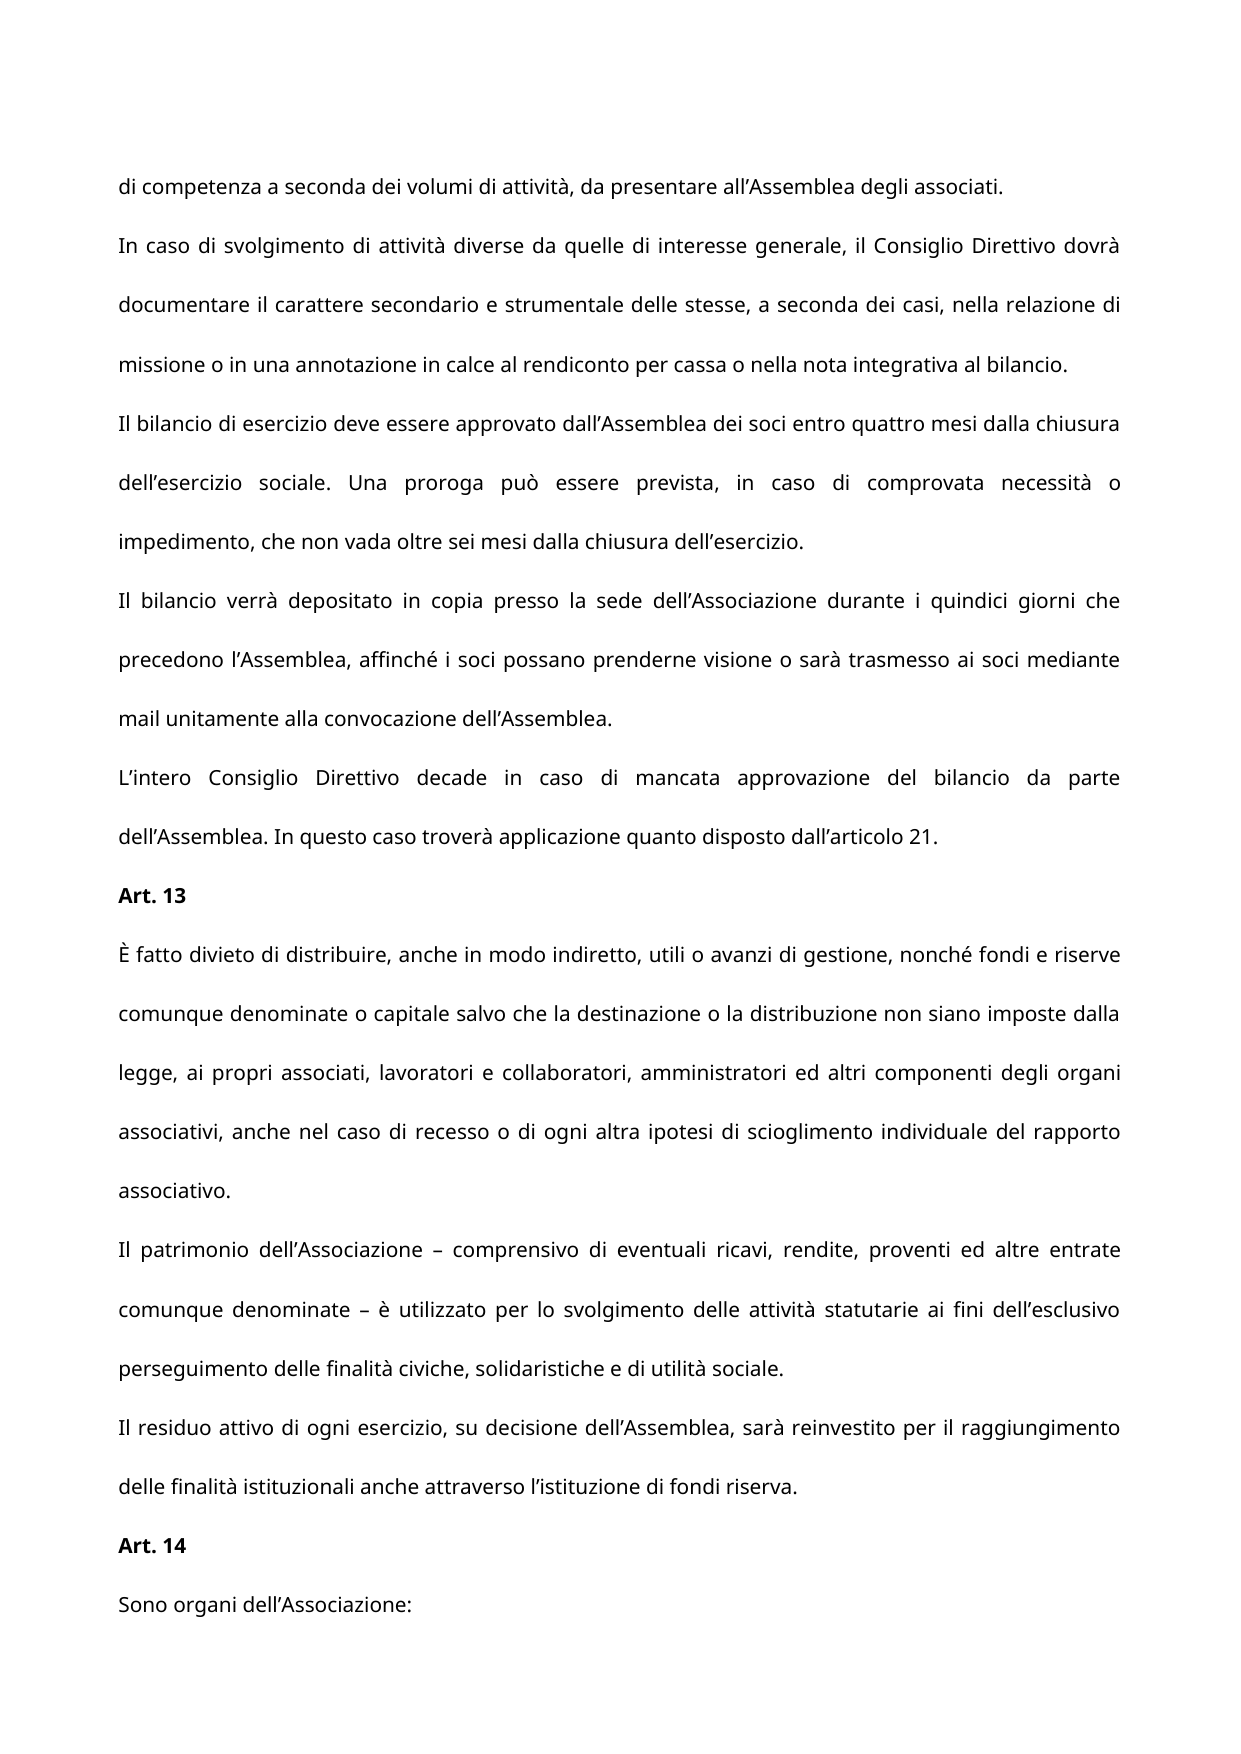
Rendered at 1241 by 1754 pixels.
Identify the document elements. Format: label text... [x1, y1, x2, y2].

text L’intero Consiglio Direttivo decade in caso di mancata approvazione del bilancio da parte dell’Assemblea. In questo caso troverà applicazione quanto disposto dall’articolo 21. [118, 738, 1122, 856]
text Art. 14 [118, 1506, 1122, 1565]
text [118, 148, 1122, 207]
text In caso di svolgimento di attività diverse da quelle di interesse generale, il Consiglio Direttivo dovrà documentare il carattere secondario e strumentale delle stesse, a seconda dei casi, nella relazione di missione o in una annotazione in calce al rendiconto per cassa o nella nota integrativa al bilancio. [118, 207, 1122, 384]
text Il bilancio verrà depositato in copia presso la sede dell’Associazione durante i quindici giorni che precedono l’Assemblea, affinché i soci possano prenderne visione o sarà trasmesso ai soci mediante mail unitamente alla convocazione dell’Assemblea. [118, 561, 1122, 738]
text Il residuo attivo di ogni esercizio, su decisione dell’Assemblea, sarà reinvestito per il raggiungimento delle finalità istituzionali anche attraverso l’istituzione di fondi riserva. [118, 1388, 1122, 1506]
text È fatto divieto di distribuire, anche in modo indiretto, utili o avanzi di gestione, nonché fondi e riserve comunque denominate o capitale salvo che la destinazione o la distribuzione non siano imposte dalla legge, ai propri associati, lavoratori e collaboratori, amministratori ed altri componenti degli organi associativi, anche nel caso di recesso o di ogni altra ipotesi di scioglimento individuale del rapporto associativo. [118, 915, 1122, 1211]
text Art. 13 [118, 856, 1122, 915]
text Sono organi dell’Associazione: [118, 1565, 1122, 1624]
text Il patrimonio dell’Associazione – comprensivo di eventuali ricavi, rendite, proventi ed altre entrate comunque denominate – è utilizzato per lo svolgimento delle attività statutarie ai fini dell’esclusivo perseguimento delle finalità civiche, solidaristiche e di utilità sociale. [118, 1211, 1122, 1388]
text Il bilancio di esercizio deve essere approvato dall’Assemblea dei soci entro quattro mesi dalla chiusura dell’esercizio sociale. Una proroga può essere prevista, in caso di comprovata necessità o impedimento, che non vada oltre sei mesi dalla chiusura dell’esercizio. [118, 384, 1122, 561]
